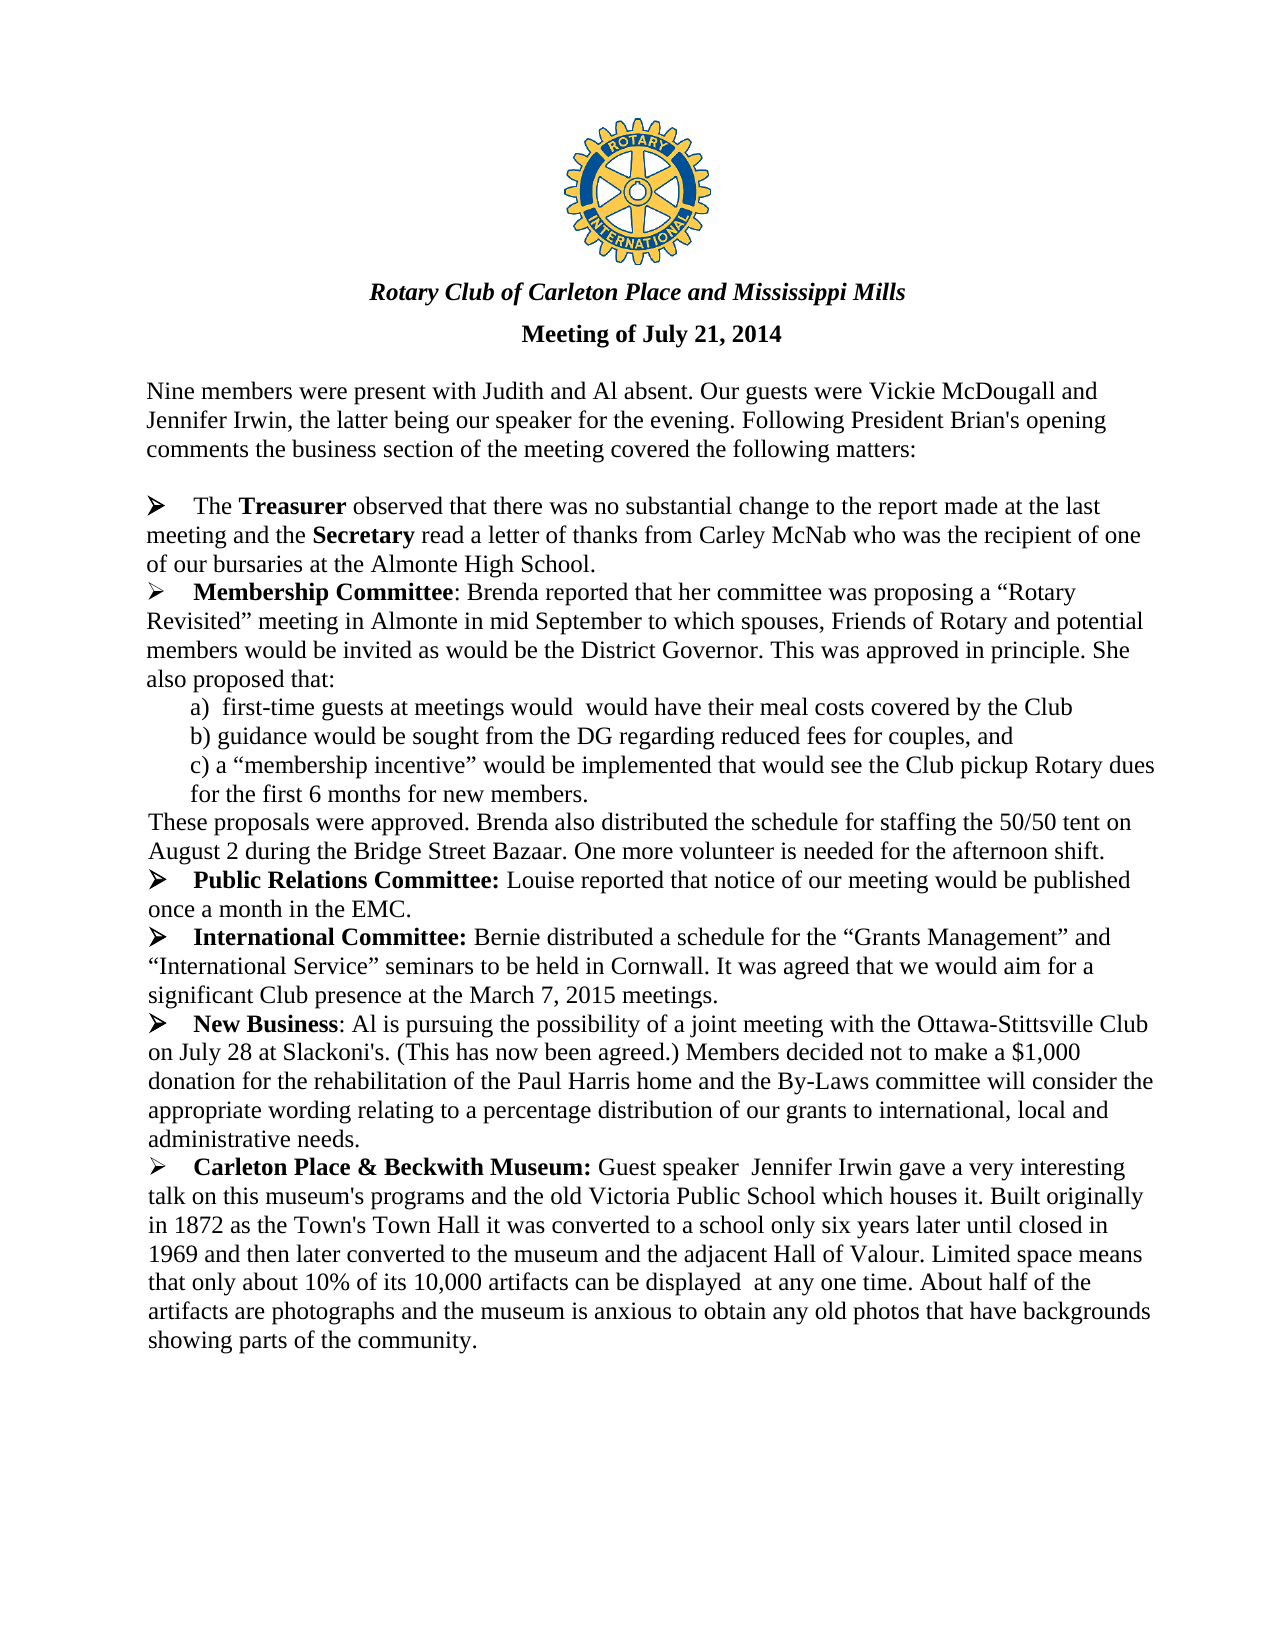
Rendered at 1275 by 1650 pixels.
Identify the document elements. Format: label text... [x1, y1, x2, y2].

text b) guidance would be sought from the DG regarding reduced fees for couples, and [190, 721, 1157, 750]
text c) a “membership incentive” would be implemented that would see the Club pickup Rotary dues for the first 6 months for new members. [190, 750, 1157, 807]
list The Treasurer observed that there was no substantial change to the report made at the last meeting and the Secretary read a letter of thanks from Carley McNab who was the recipient of one of our bursaries at the Almonte High School. [146, 491, 1157, 577]
list International Committee: Bernie distributed a schedule for the “Grants Management” and “International Service” seminars to be held in Cornwall. It was agreed that we would aim for a significant Club presence at the March 7, 2015 meetings. [148, 922, 1157, 1009]
text These proposals were approved. Brenda also distributed the schedule for staffing the 50/50 tent on August 2 during the Bridge Street Bazaar. One more volunteer is needed for the afternoon shift. [148, 807, 1157, 865]
picture [564, 118, 711, 265]
text Nine members were present with Judith and Al absent. Our guests were Vickie McDougall and Jennifer Irwin, the latter being our speaker for the evening. Following President Brian's opening comments the business section of the meeting covered the following matters: [146, 376, 1157, 462]
list New Business: Al is pursuing the possibility of a joint meeting with the Ottawa-Stittsville Club on July 28 at Slackoni's. (This has now been agreed.) Members decided not to make a $1,000 donation for the rehabilitation of the Paul Harris home and the By-Laws committee will consider the appropriate wording relating to a percentage distribution of our grants to international, local and administrative needs. [148, 1009, 1157, 1152]
text a) first-time guests at meetings would would have their meal costs covered by the Club [190, 692, 1157, 721]
list Public Relations Committee: Louise reported that notice of our meeting would be published once a month in the EMC. [148, 865, 1157, 922]
list Carleton Place & Beckwith Museum: Guest speaker Jennifer Irwin gave a very interesting talk on this museum's programs and the old Victoria Public School which houses it. Built originally in 1872 as the Town's Town Hall it was converted to a school only six years later until closed in 1969 and then later converted to the museum and the adjacent Hall of Valour. Limited space means that only about 10% of its 10,000 artifacts can be displayed at any one time. About half of the artifacts are photographs and the museum is anxious to obtain any old photos that have backgrounds showing parts of the community. [148, 1152, 1157, 1354]
text Rotary Club of Carleton Place and Mississippi Mills [118, 277, 1157, 306]
text Meeting of July 21, 2014 [146, 319, 1157, 347]
list Membership Committee: Brenda reported that her committee was proposing a “Rotary Revisited” meeting in Almonte in mid September to which spouses, Friends of Rotary and potential members would be invited as would be the District Governor. This was approved in principle. She also proposed that: [146, 577, 1157, 692]
